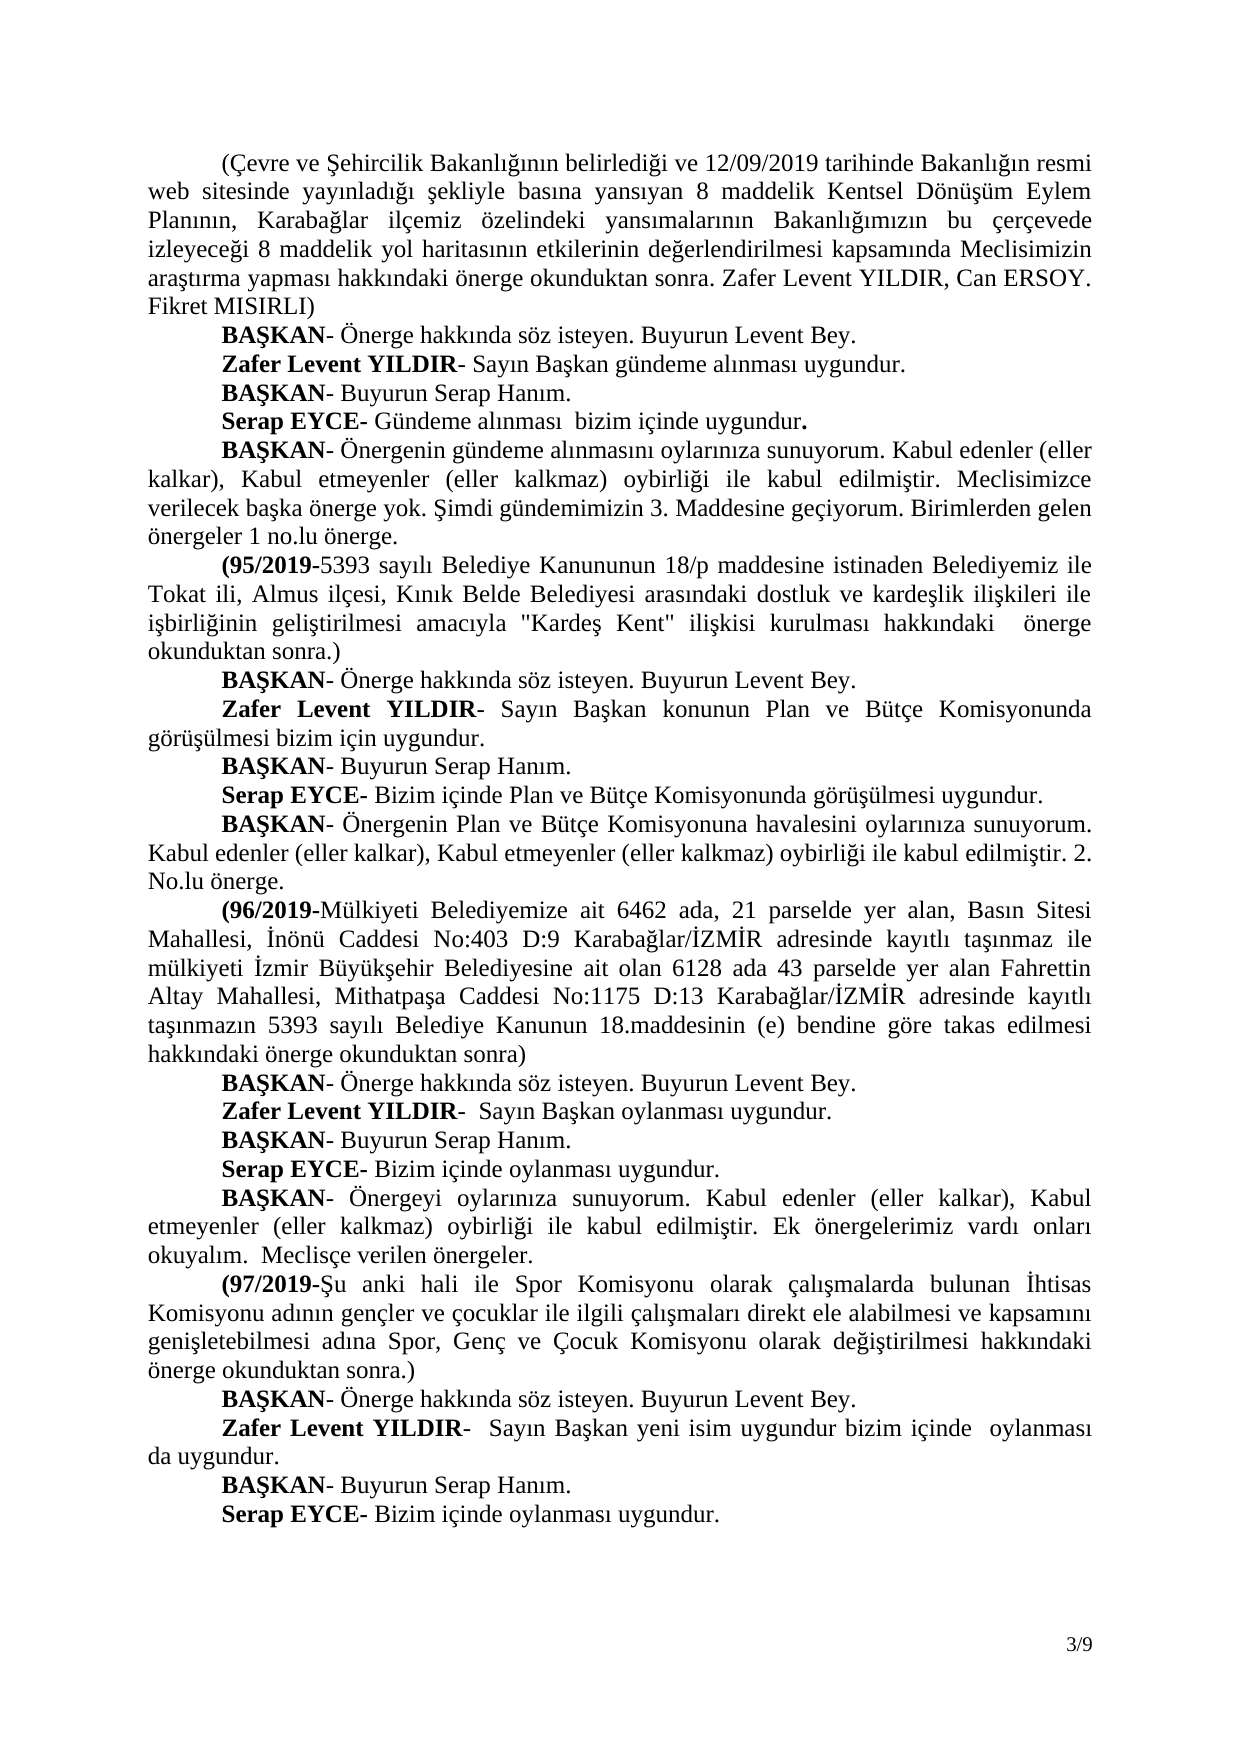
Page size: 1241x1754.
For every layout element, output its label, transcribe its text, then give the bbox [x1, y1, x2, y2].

text (97/2019-Şu anki hali ile Spor Komisyonu olarak çalışmalarda bulunan İhtisas Komisyonu adının gençler ve çocuklar ile ilgili çalışmaları direkt ele alabilmesi ve kapsamını genişletebilmesi adına Spor, Genç ve Çocuk Komisyonu olarak değiştirilmesi hakkındaki önerge okunduktan sonra.) [148, 1269, 1093, 1384]
text Zafer Levent YILDIR- Sayın Başkan konunun Plan ve Bütçe Komisyonunda görüşülmesi bizim için uygundur. [148, 694, 1093, 751]
text (96/2019-Mülkiyeti Belediyemize ait 6462 ada, 21 parselde yer alan, Basın Sitesi Mahallesi, İnönü Caddesi No:403 D:9 Karabağlar/İZMİR adresinde kayıtlı taşınmaz ile mülkiyeti İzmir Büyükşehir Belediyesine ait olan 6128 ada 43 parselde yer alan Fahrettin Altay Mahallesi, Mithatpaşa Caddesi No:1175 D:13 Karabağlar/İZMİR adresinde kayıtlı taşınmazın 5393 sayılı Belediye Kanunun 18.maddesinin (e) bendine göre takas edilmesi hakkındaki önerge okunduktan sonra) [148, 895, 1093, 1068]
text Serap EYCE- Bizim içinde oylanması uygundur. [148, 1499, 1093, 1528]
text BAŞKAN- Buyurun Serap Hanım. [148, 751, 1093, 780]
text Zafer Levent YILDIR- Sayın Başkan gündeme alınması uygundur. [148, 349, 1093, 378]
text BAŞKAN- Önerge hakkında söz isteyen. Buyurun Levent Bey. [148, 1068, 1093, 1096]
text BAŞKAN- Önerge hakkında söz isteyen. Buyurun Levent Bey. [148, 1384, 1093, 1413]
text (95/2019-5393 sayılı Belediye Kanununun 18/p maddesine istinaden Belediyemiz ile Tokat ili, Almus ilçesi, Kınık Belde Belediyesi arasındaki dostluk ve kardeşlik ilişkileri ile işbirliğinin geliştirilmesi amacıyla "Kardeş Kent" ilişkisi kurulması hakkındaki önerge okunduktan sonra.) [148, 550, 1093, 665]
text BAŞKAN- Önerge hakkında söz isteyen. Buyurun Levent Bey. [148, 320, 1093, 349]
text BAŞKAN- Önergeyi oylarınıza sunuyorum. Kabul edenler (eller kalkar), Kabul etmeyenler (eller kalkmaz) oybirliği ile kabul edilmiştir. Ek önergelerimiz vardı onları okuyalım. Meclisçe verilen önergeler. [148, 1183, 1093, 1269]
text BAŞKAN- Önergenin gündeme alınmasını oylarınıza sunuyorum. Kabul edenler (eller kalkar), Kabul etmeyenler (eller kalkmaz) oybirliği ile kabul edilmiştir. Meclisimizce verilecek başka önerge yok. Şimdi gündemimizin 3. Maddesine geçiyorum. Birimlerden gelen önergeler 1 no.lu önerge. [148, 435, 1093, 550]
text BAŞKAN- Buyurun Serap Hanım. [148, 1470, 1093, 1499]
text Zafer Levent YILDIR- Sayın Başkan yeni isim uygundur bizim içinde oylanması da uygundur. [148, 1413, 1093, 1470]
text BAŞKAN- Önergenin Plan ve Bütçe Komisyonuna havalesini oylarınıza sunuyorum. Kabul edenler (eller kalkar), Kabul etmeyenler (eller kalkmaz) oybirliği ile kabul edilmiştir. 2. No.lu önerge. [148, 809, 1093, 895]
text (Çevre ve Şehircilik Bakanlığının belirlediği ve 12/09/2019 tarihinde Bakanlığın resmi web sitesinde yayınladığı şekliyle basına yansıyan 8 maddelik Kentsel Dönüşüm Eylem Planının, Karabağlar ilçemiz özelindeki yansımalarının Bakanlığımızın bu çerçevede izleyeceği 8 maddelik yol haritasının etkilerinin değerlendirilmesi kapsamında Meclisimizin araştırma yapması hakkındaki önerge okunduktan sonra. Zafer Levent YILDIR, Can ERSOY. Fikret MISIRLI) [148, 148, 1093, 320]
text Serap EYCE- Bizim içinde Plan ve Bütçe Komisyonunda görüşülmesi uygundur. [148, 780, 1093, 809]
text BAŞKAN- Buyurun Serap Hanım. [148, 1125, 1093, 1154]
text Serap EYCE- Gündeme alınması bizim içinde uygundur. [148, 406, 1093, 435]
text BAŞKAN- Önerge hakkında söz isteyen. Buyurun Levent Bey. [148, 665, 1093, 694]
text BAŞKAN- Buyurun Serap Hanım. [148, 378, 1093, 406]
text Serap EYCE- Bizim içinde oylanması uygundur. [148, 1154, 1093, 1183]
text Zafer Levent YILDIR- Sayın Başkan oylanması uygundur. [148, 1096, 1093, 1125]
